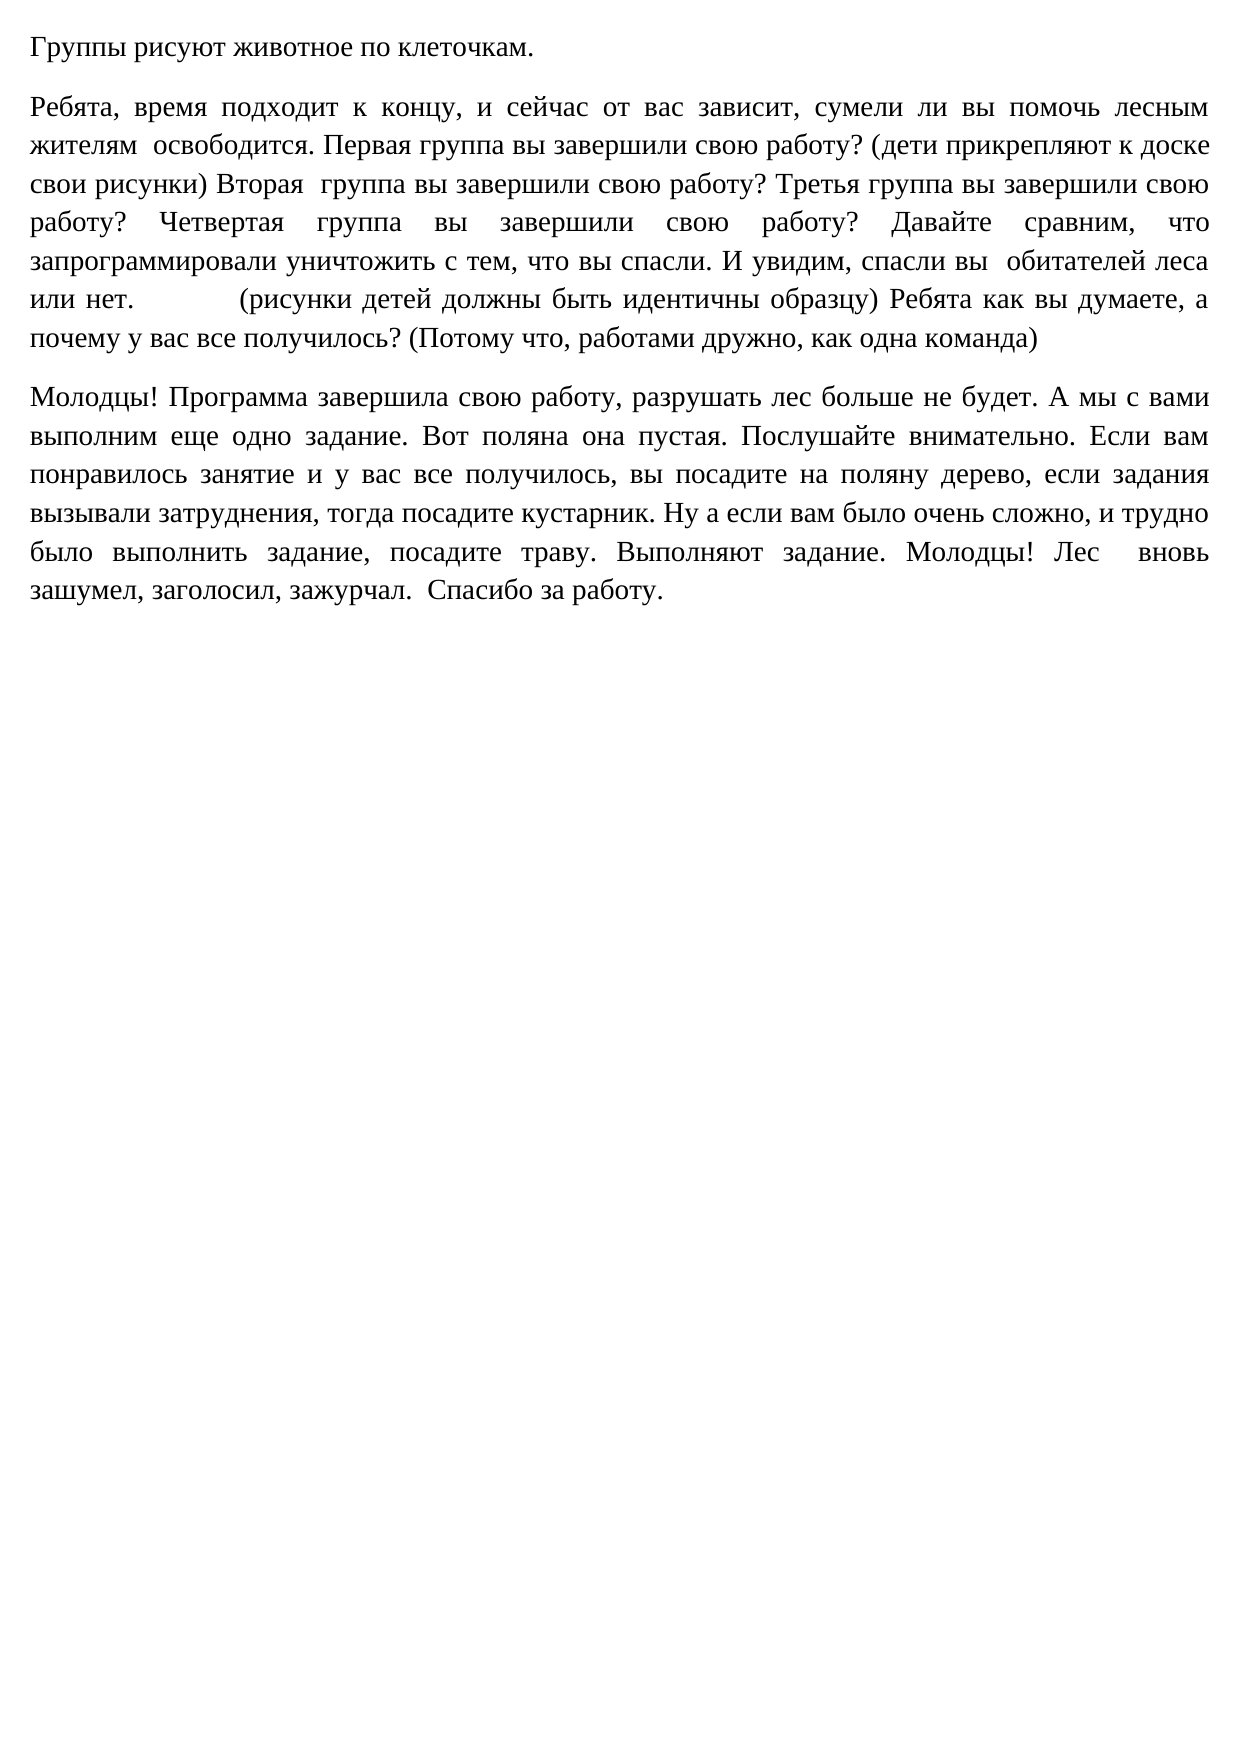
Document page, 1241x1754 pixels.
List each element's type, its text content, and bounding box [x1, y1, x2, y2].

text Группы рисуют животное по клеточкам. [29, 29, 1211, 63]
text Ребята, время подходит к концу, и сейчас от вас зависит, сумели ли вы помочь лесным жителям освободится. Первая группа вы завершили свою работу? (дети прикрепляют к доске свои рисунки) Вторая группа вы завершили свою работу? Третья группа вы завершили свою работу? Четвертая группа вы завершили свою работу? Давайте сравним, что запрограммировали уничтожить с тем, что вы спасли. И увидим, спасли вы обитателей леса или нет. (рисунки детей должны быть идентичны образцу) Ребята как вы думаете, а почему у вас все получилось? (Потому что, работами дружно, как одна команда) [29, 89, 1211, 354]
text Молодцы! Программа завершила свою работу, разрушать лес больше не будет. А мы с вами выполним еще одно задание. Вот поляна она пустая. Послушайте внимательно. Если вам понравилось занятие и у вас все получилось, вы посадите на поляну дерево, если задания вызывали затруднения, тогда посадите кустарник. Ну а если вам было очень сложно, и трудно было выполнить задание, посадите траву. Выполняют задание. Молодцы! Лес вновь зашумел, заголосил, зажурчал. Спасибо за работу. [29, 379, 1211, 606]
